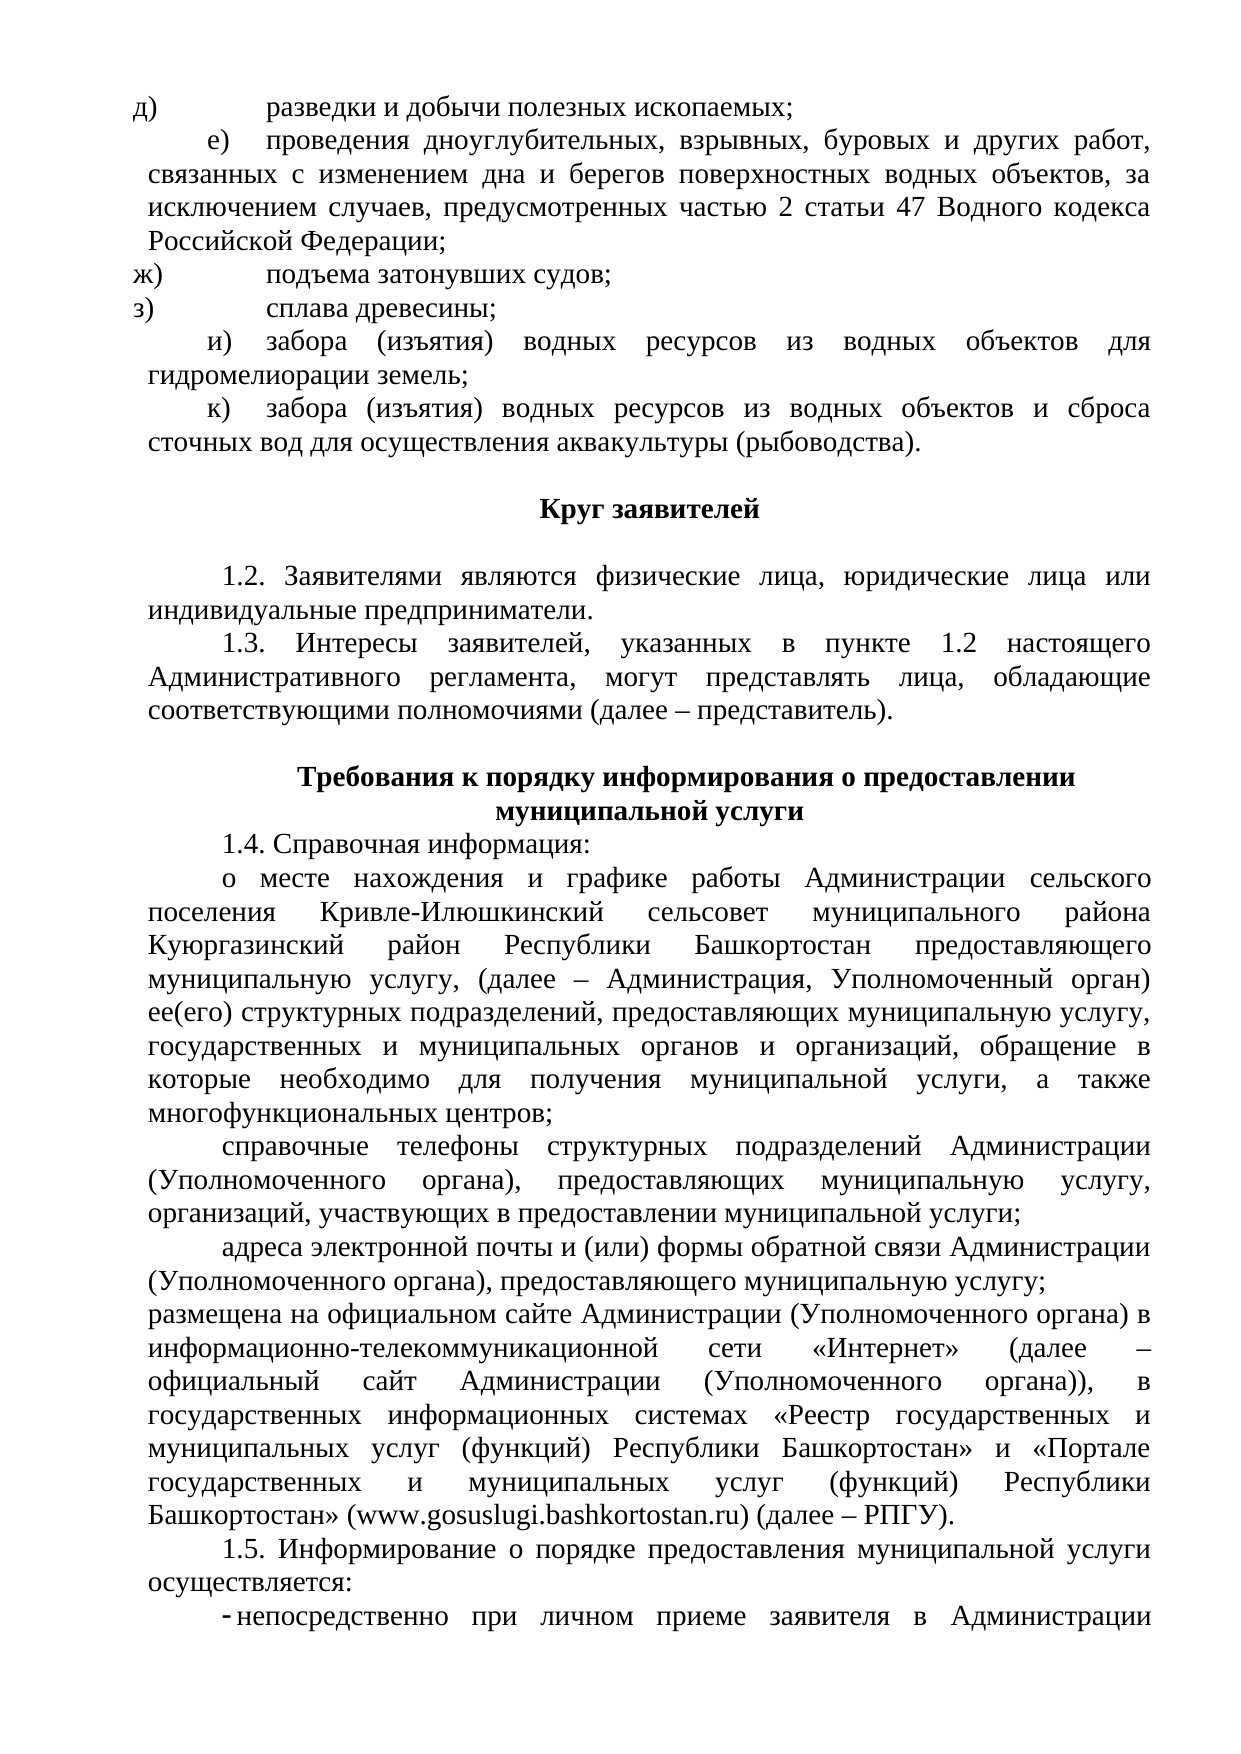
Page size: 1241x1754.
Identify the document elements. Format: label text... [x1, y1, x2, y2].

text 1.2. Заявителями являются физические лица, юридические лица или индивидуальные предприниматели. [148, 558, 1152, 625]
text 1.3. Интересы заявителей, указанных в пункте 1.2 настоящего Административного регламента, могут представлять лица, обладающие соответствующими полномочиями (далее – представитель). [148, 625, 1152, 726]
text о месте нахождения и графике работы Администрации сельского поселения Кривле-Илюшкинский сельсовет муниципального района Куюргазинский район Республики Башкортостан предоставляющего муниципальную услугу, (далее – Администрация, Уполномоченный орган) ее(его) структурных подразделений, предоставляющих муниципальную услугу, государственных и муниципальных органов и организаций, обращение в которые необходимо для получения муниципальной услуги, а также многофункциональных центров; [148, 860, 1152, 1128]
list подъема затонувших судов; [133, 256, 1152, 290]
list забора (изъятия) водных ресурсов из водных объектов для гидромелиорации земель; [148, 323, 1152, 391]
text адреса электронной почты и (или) формы обратной связи Администрации (Уполномоченного органа), предоставляющего муниципальную услугу; [148, 1229, 1152, 1296]
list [148, 1598, 1152, 1632]
list сплава древесины; [133, 290, 1152, 323]
text 1.5. Информирование о порядке предоставления муниципальной услуги осуществляется: [148, 1531, 1152, 1598]
text 1.4. Справочная информация: [148, 827, 1152, 860]
list забора (изъятия) водных ресурсов из водных объектов и сброса сточных вод для осуществления аквакультуры (рыбоводства). [148, 391, 1152, 458]
text Круг заявителей [148, 491, 1152, 525]
text Требования к порядку информирования о предоставлении муниципальной услуги [148, 759, 1152, 827]
list проведения дноуглубительных, взрывных, буровых и других работ, связанных с изменением дна и берегов поверхностных водных объектов, за исключением случаев, предусмотренных частью 2 статьи 47 Водного кодекса Российской Федерации; [148, 122, 1152, 256]
list разведки и добычи полезных ископаемых; [133, 89, 1152, 122]
text размещена на официальном сайте Администрации (Уполномоченного органа) в информационно-телекоммуникационной сети «Интернет» (далее – официальный сайт Администрации (Уполномоченного органа)), в государственных информационных системах «Реестр государственных и муниципальных услуг (функций) Республики Башкортостан» и «Портале государственных и муниципальных услуг (функций) Республики Башкортостан» (www.gosuslugi.bashkortostan.ru) (далее – РПГУ). [148, 1296, 1152, 1531]
text справочные телефоны структурных подразделений Администрации (Уполномоченного органа), предоставляющих муниципальную услугу, организаций, участвующих в предоставлении муниципальной услуги; [148, 1128, 1152, 1229]
